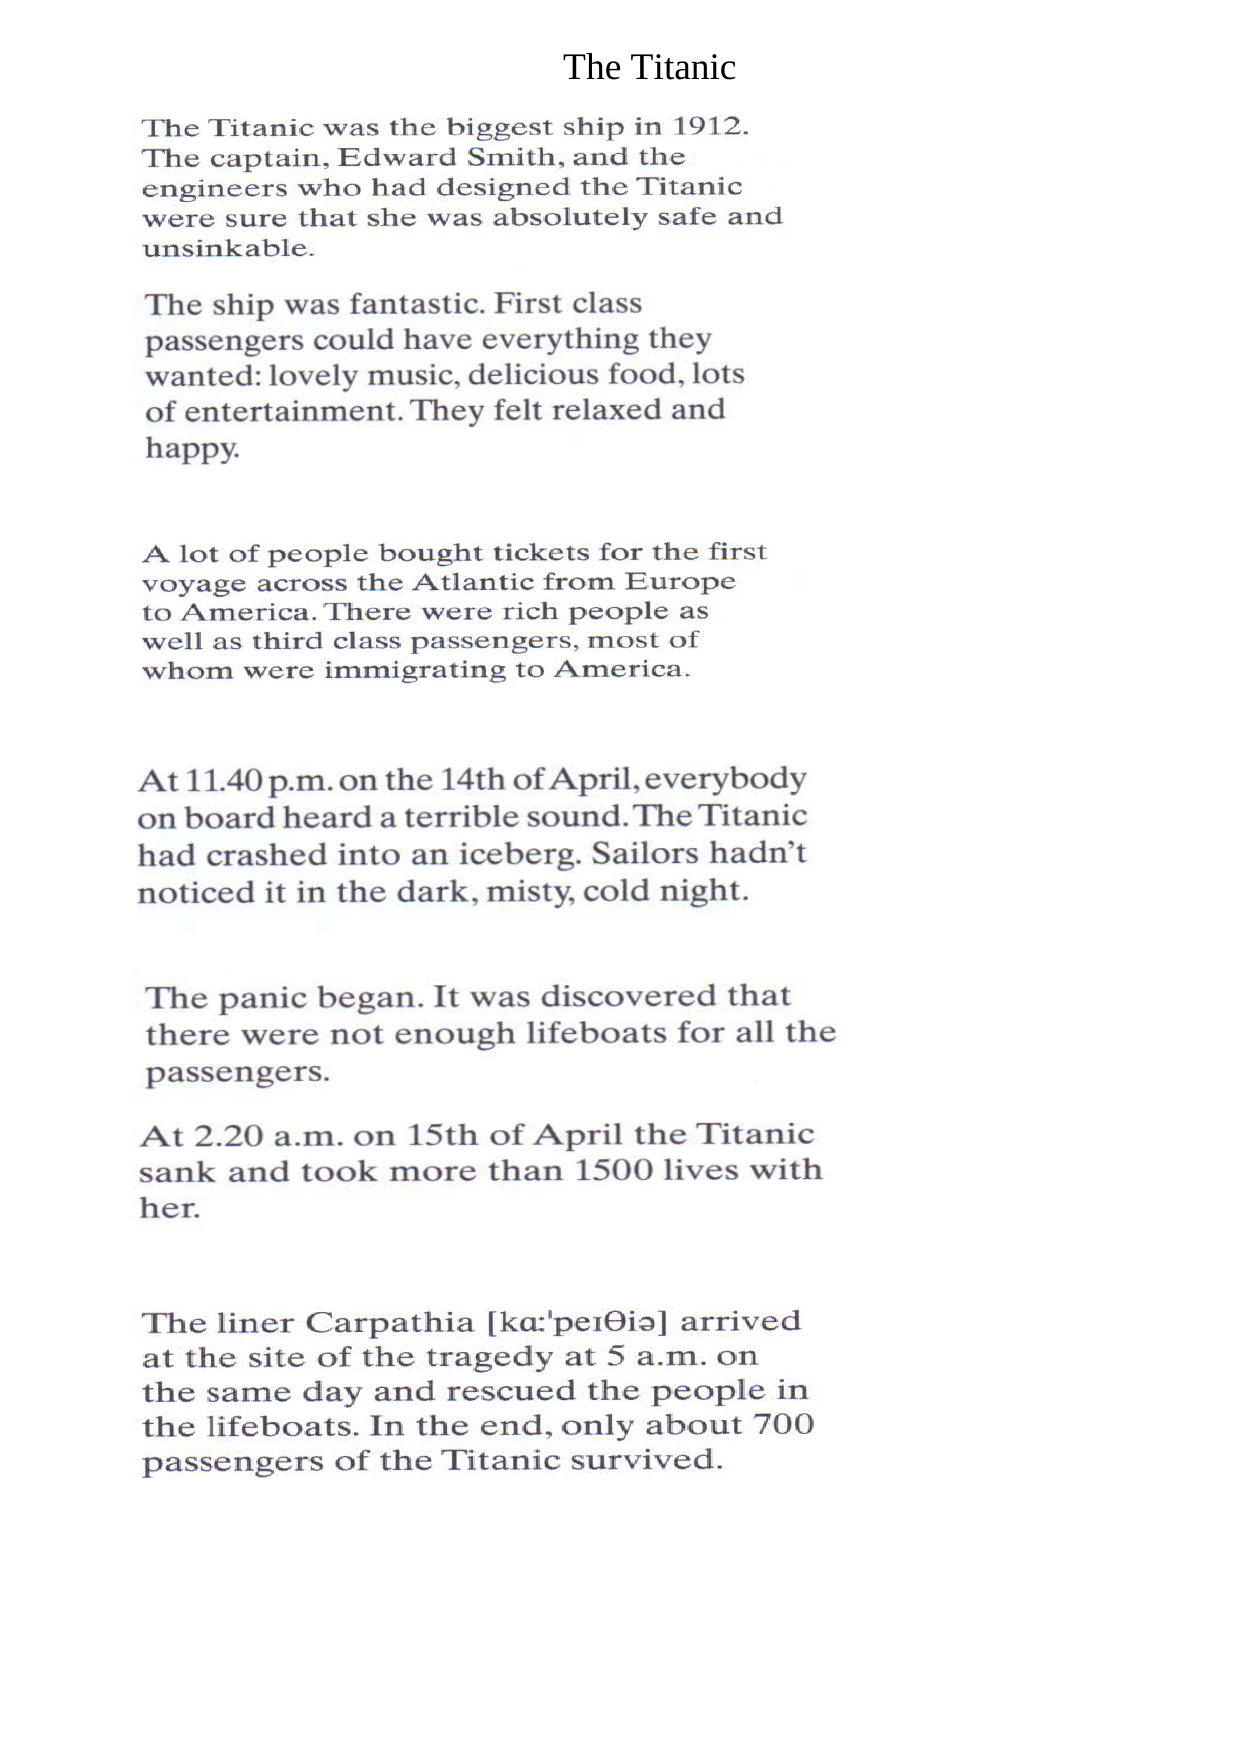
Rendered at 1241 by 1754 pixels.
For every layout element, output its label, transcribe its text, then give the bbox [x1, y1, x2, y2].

text The Titanic [15, 44, 1167, 87]
